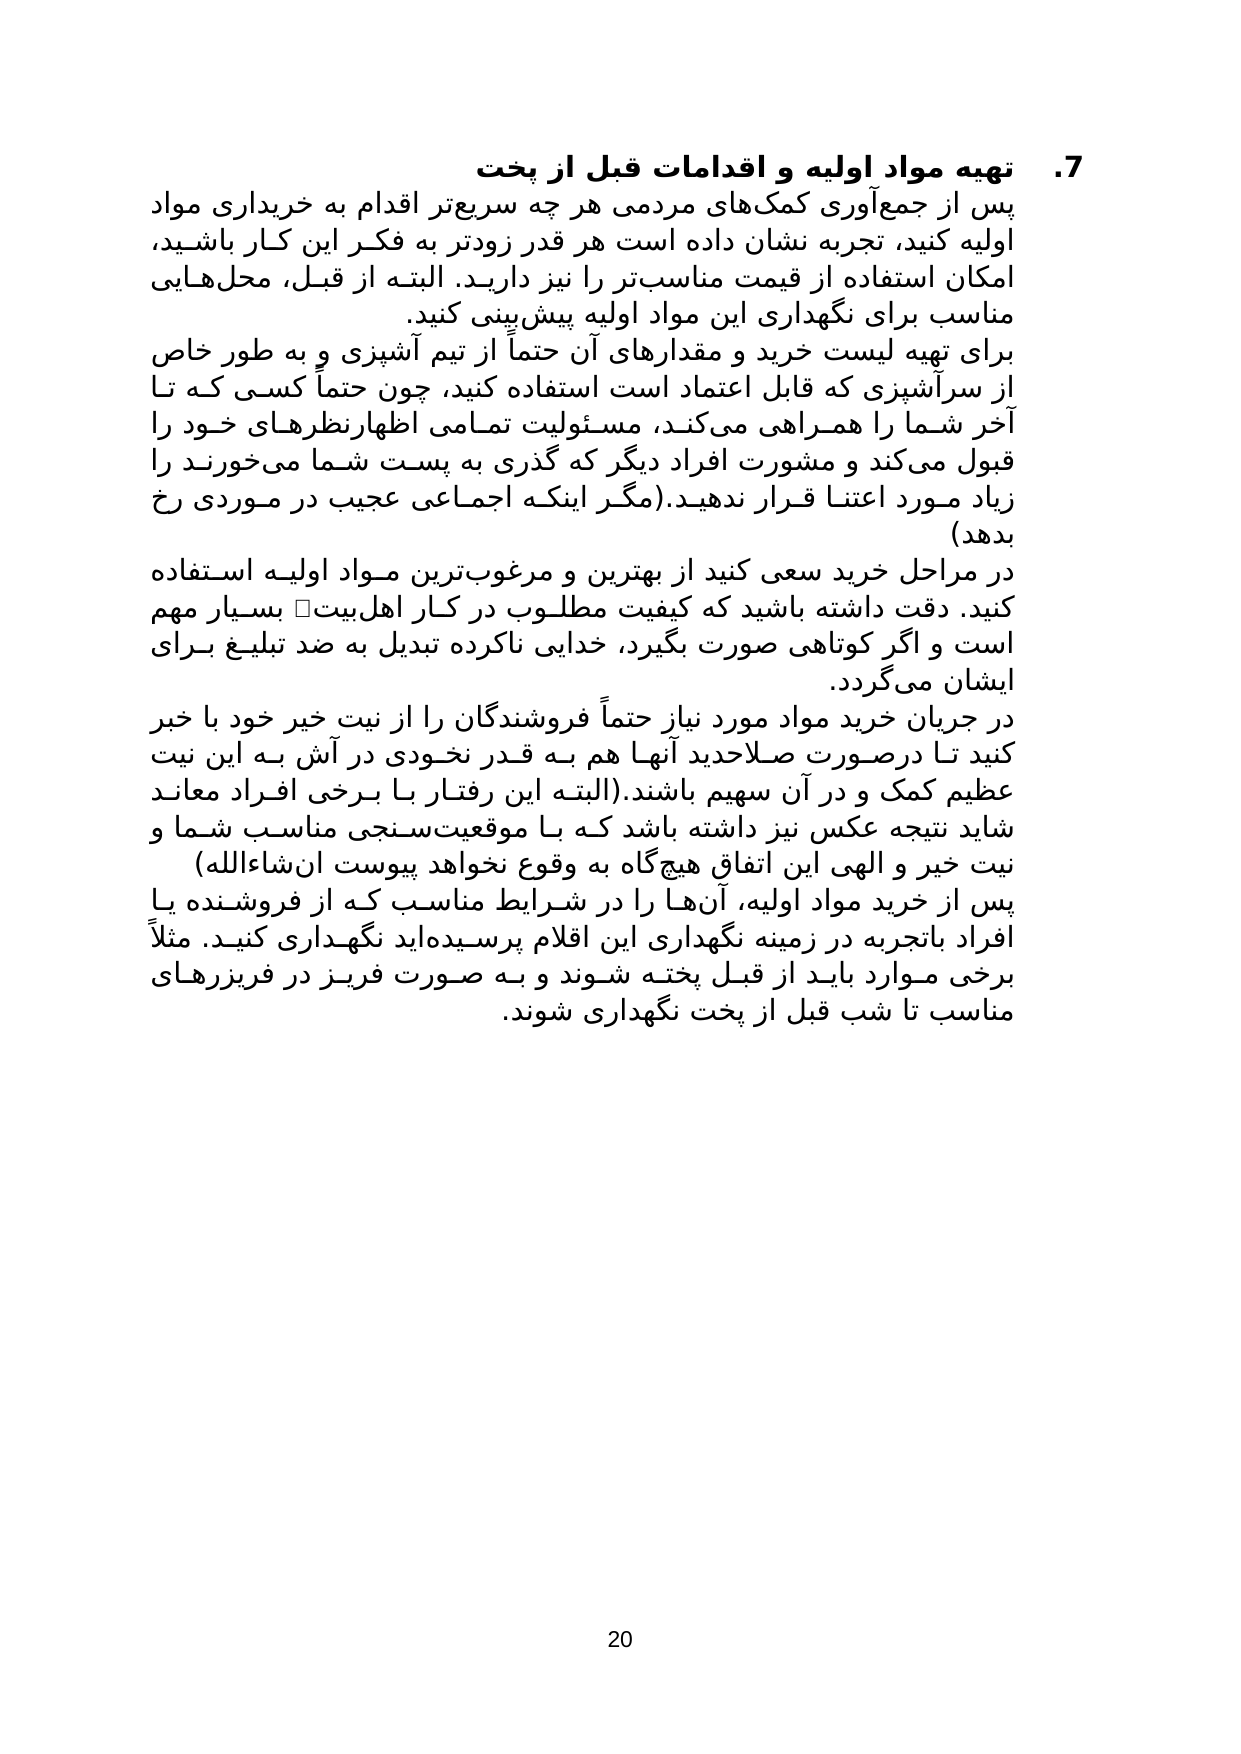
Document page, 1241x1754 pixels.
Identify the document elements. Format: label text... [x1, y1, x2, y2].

list برای تهیه لیست خرید و مقدارهای آن حتماً از تیم آشپزی و به طور خاص از سرآشپزی که قابل اعتماد است استفاده کنید، چون حتماً کسی که تا آخر شما را همراهی می‌کند، مسئولیت تمامی اظهارنظرهای خود را قبول می‌کند و مشورت افراد دیگر که گذری به پست شما می‌خورند را زیاد مورد اعتنا قرار ندهید.(مگر اینکه اجماعی عجیب در موردی رخ بدهد) [150, 333, 1015, 551]
list در مراحل خرید سعی کنید از بهترین و مرغوب‌ترین مواد اولیه استفاده کنید. دقت داشته باشید که کیفیت مطلوب در کار اهل‌بیت بسیار مهم است و اگر کوتاهی صورت بگیرد، خدایی ناکرده تبدیل به ضد تبلیغ برای ایشان می‌گردد. [150, 553, 1015, 697]
list پس از خرید مواد اولیه، آن‌ها را در شرایط مناسب که از فروشنده یا افراد باتجربه در زمینه نگهداری این اقلام پرسیده‌اید نگهداری کنید. مثلاً برخی موارد باید از قبل پخته شوند و به صورت فریز در فریزرهای مناسب تا شب قبل از پخت نگهداری شوند. [150, 883, 1015, 1027]
list تهیه مواد اولیه و اقدامات قبل از پخت [150, 150, 1053, 184]
list در جریان خرید مواد مورد نیاز حتماً فروشندگان را از نیت خیر خود با خبر کنید تا درصورت صلاحدید آنها هم به قدر نخودی در آش به این نیت عظیم کمک و در آن سهیم باشند.(البته این رفتار با برخی افراد معاند شاید نتیجه عکس نیز داشته باشد که با موقعیت‌سنجی مناسب شما و نیت خیر و الهی این اتفاق هیچ‌گاه به وقوع نخواهد پیوست ان‌شاءالله) [150, 700, 1015, 881]
list پس از جمع‌آوری کمک‌های مردمی هر چه سریع‌تر اقدام به خریداری مواد اولیه کنید، تجربه نشان داده است هر قدر زودتر به فکر این کار باشید، امکان استفاده از قیمت مناسب‌تر را نیز دارید. البته از قبل، محل‌هایی مناسب برای نگهداری این مواد اولیه پیش‌بینی کنید. [150, 187, 1015, 331]
